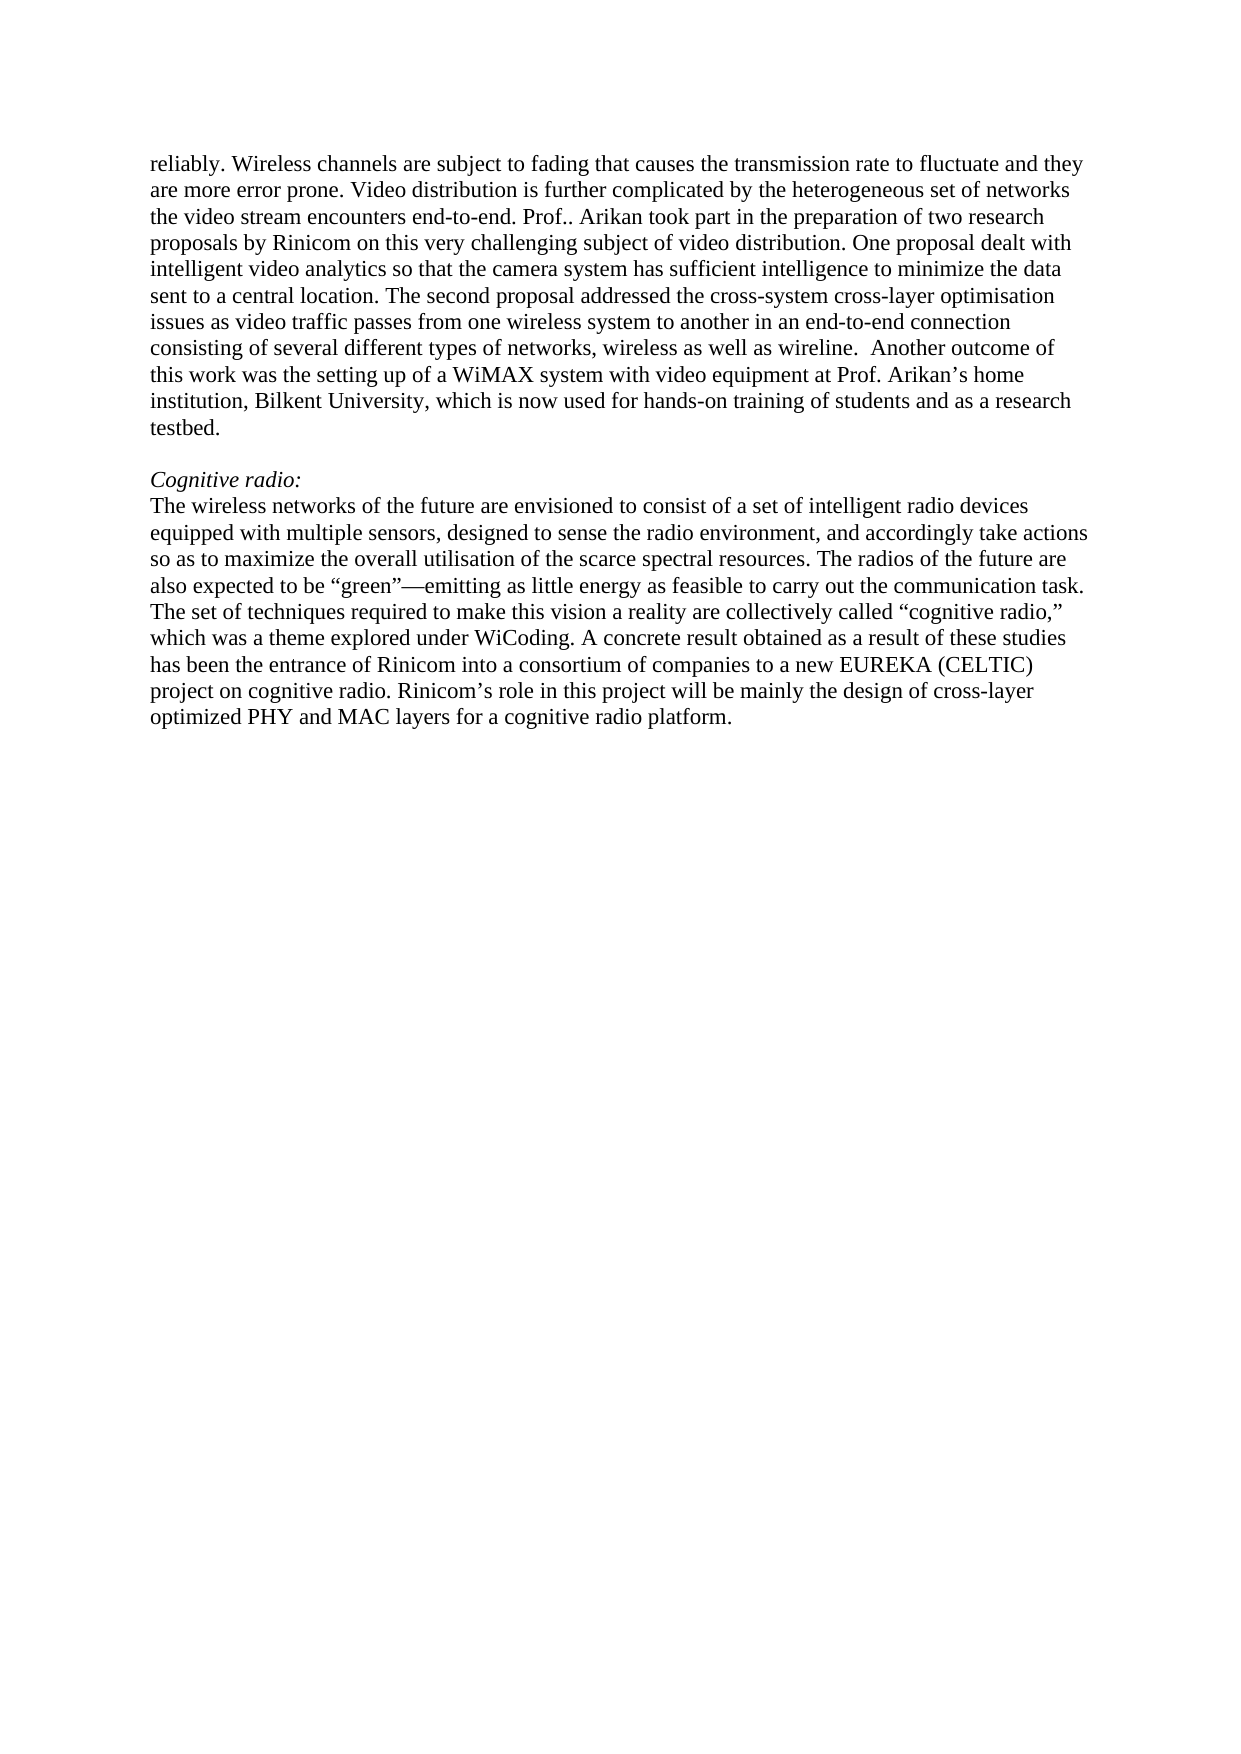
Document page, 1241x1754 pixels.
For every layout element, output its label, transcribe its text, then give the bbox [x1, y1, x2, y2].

text Cognitive radio: [150, 466, 1090, 493]
text The wireless networks of the future are envisioned to consist of a set of intelligent radio devices equipped with multiple sensors, designed to sense the radio environment, and accordingly take actions so as to maximize the overall utilisation of the scarce spectral resources. The radios of the future are also expected to be “green”—emitting as little energy as feasible to carry out the communication task. The set of techniques required to make this vision a reality are collectively called “cognitive radio,” which was a theme explored under WiCoding. A concrete result obtained as a result of these studies has been the entrance of Rinicom into a consortium of companies to a new EUREKA (CELTIC) project on cognitive radio. Rinicom’s role in this project will be mainly the design of cross-layer optimized PHY and MAC layers for a cognitive radio platform. [150, 493, 1090, 730]
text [150, 150, 1090, 440]
